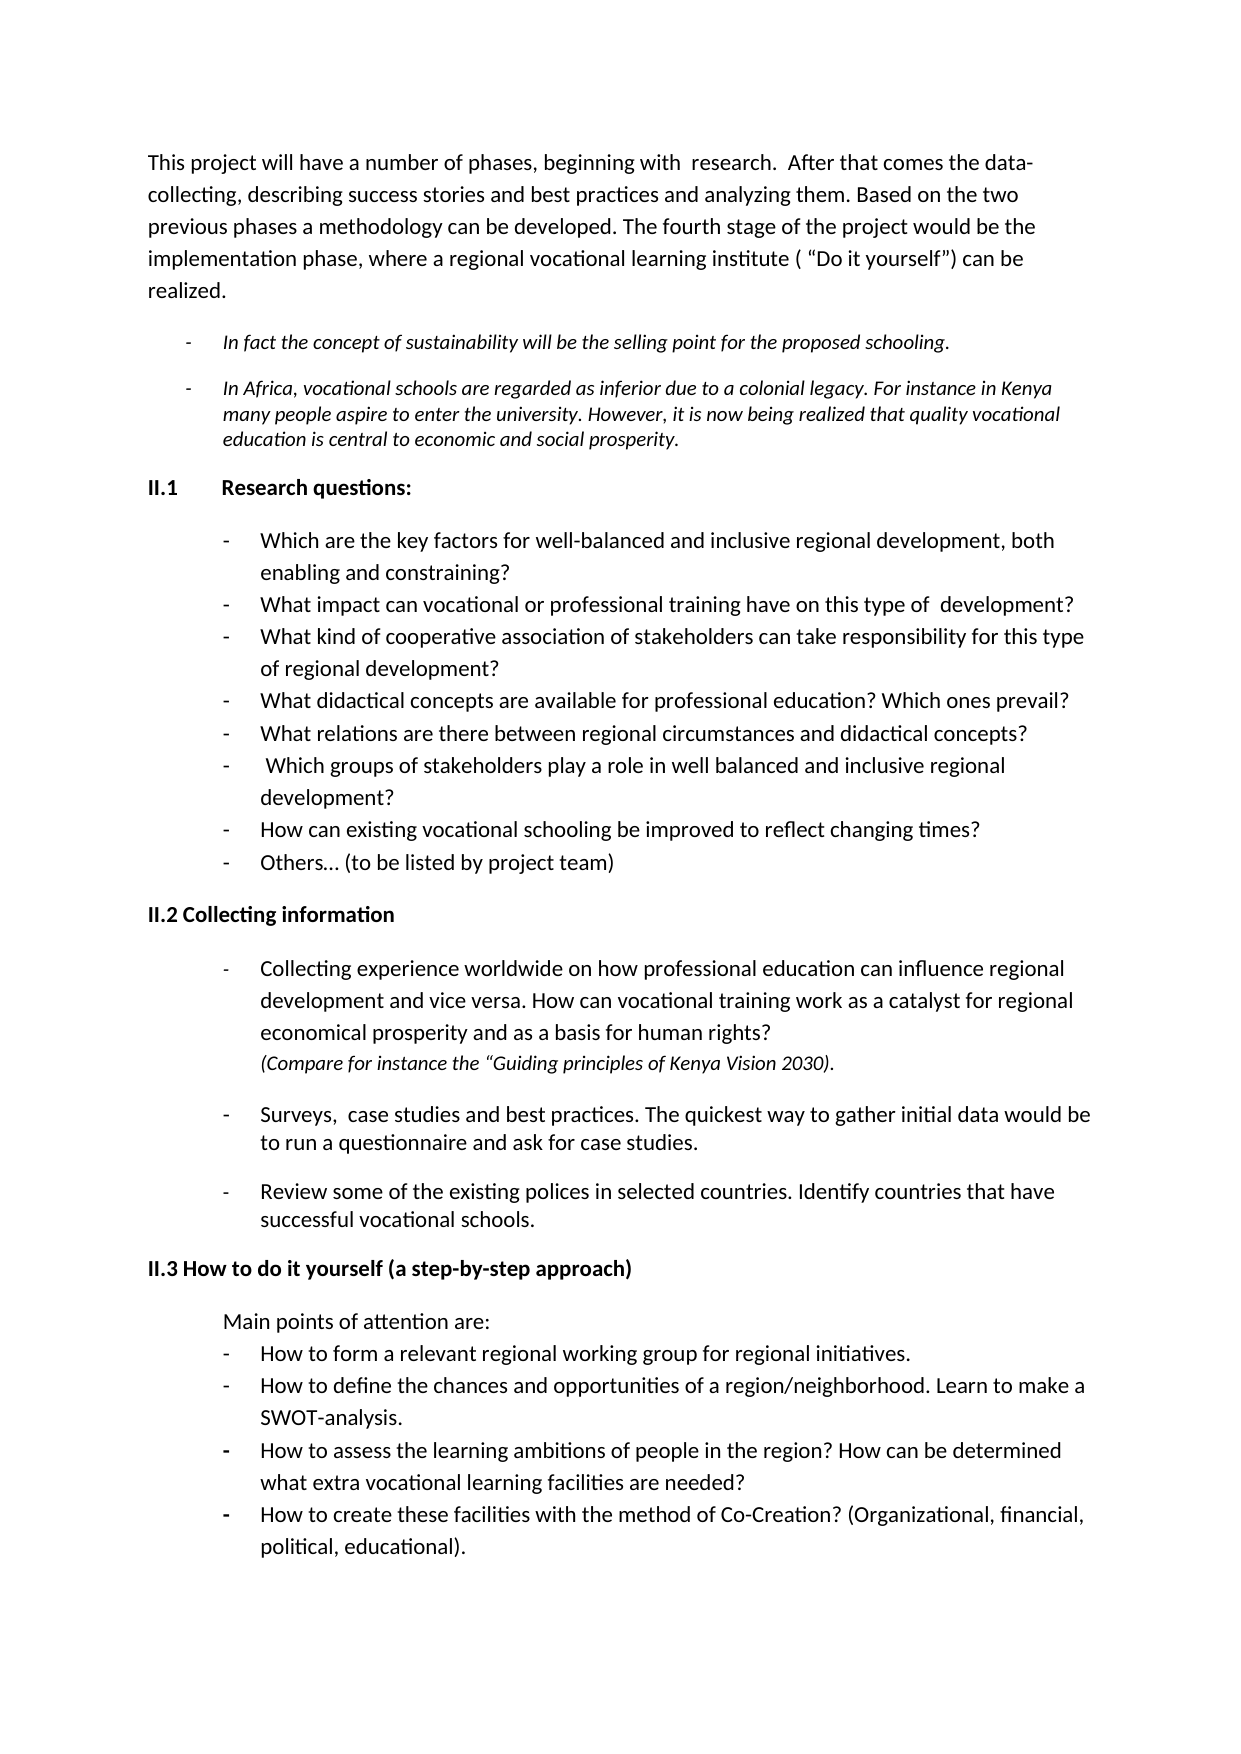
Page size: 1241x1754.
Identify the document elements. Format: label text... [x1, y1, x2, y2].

list Surveys, case studies and best practices. The quickest way to gather initial data would be to run a questionnaire and ask for case studies. [223, 1100, 1093, 1156]
text II.3 How to do it yourself (a step-by-step approach) [148, 1254, 1093, 1282]
list What relations are there between regional circumstances and didactical concepts? [223, 719, 1093, 747]
list How can existing vocational schooling be improved to reflect changing times? [223, 815, 1093, 843]
list Collecting experience worldwide on how professional education can influence regional development and vice versa. How can vocational training work as a catalyst for regional economical prosperity and as a basis for human rights? [223, 954, 1093, 1046]
list How to form a relevant regional working group for regional initiatives. [223, 1339, 1093, 1367]
text II.2 Collecting information [148, 901, 1093, 929]
list Review some of the existing polices in selected countries. Identify countries that have successful vocational schools. [223, 1177, 1093, 1233]
text This project will have a number of phases, beginning with research. After that comes the data-collecting, describing success stories and best practices and analyzing them. Based on the two previous phases a methodology can be developed. The fourth stage of the project would be the implementation phase, where a regional vocational learning institute ( “Do it yourself”) can be realized. [148, 148, 1093, 304]
list What kind of cooperative association of stakeholders can take responsibility for this type of regional development? [223, 622, 1093, 682]
list Which groups of stakeholders play a role in well balanced and inclusive regional development? [223, 751, 1093, 811]
list Main points of attention are: [223, 1307, 1093, 1335]
list How to define the chances and opportunities of a region/neighborhood. Learn to make a SWOT-analysis. [223, 1371, 1093, 1432]
list Others… (to be listed by project team) [223, 848, 1093, 876]
list In Africa, vocational schools are regarded as inferior due to a colonial legacy. For instance in Kenya many people aspire to enter the university. However, it is now being realized that quality vocational education is central to economic and social prosperity. [185, 376, 1093, 452]
text II.1 Research questions: [148, 473, 1093, 501]
list In fact the concept of sustainability will be the selling point for the proposed schooling. [185, 329, 1093, 355]
list How to assess the learning ambitions of people in the region? How can be determined what extra vocational learning facilities are needed? [223, 1436, 1093, 1496]
list Which are the key factors for well-balanced and inclusive regional development, both enabling and constraining? [223, 526, 1093, 586]
list What didactical concepts are available for professional education? Which ones prevail? [223, 687, 1093, 715]
list (Compare for instance the “Guiding principles of Kenya Vision 2030). [260, 1050, 1093, 1076]
list What impact can vocational or professional training have on this type of development? [223, 590, 1093, 618]
list How to create these facilities with the method of Co-Creation? (Organizational, financial, political, educational). [223, 1500, 1093, 1560]
